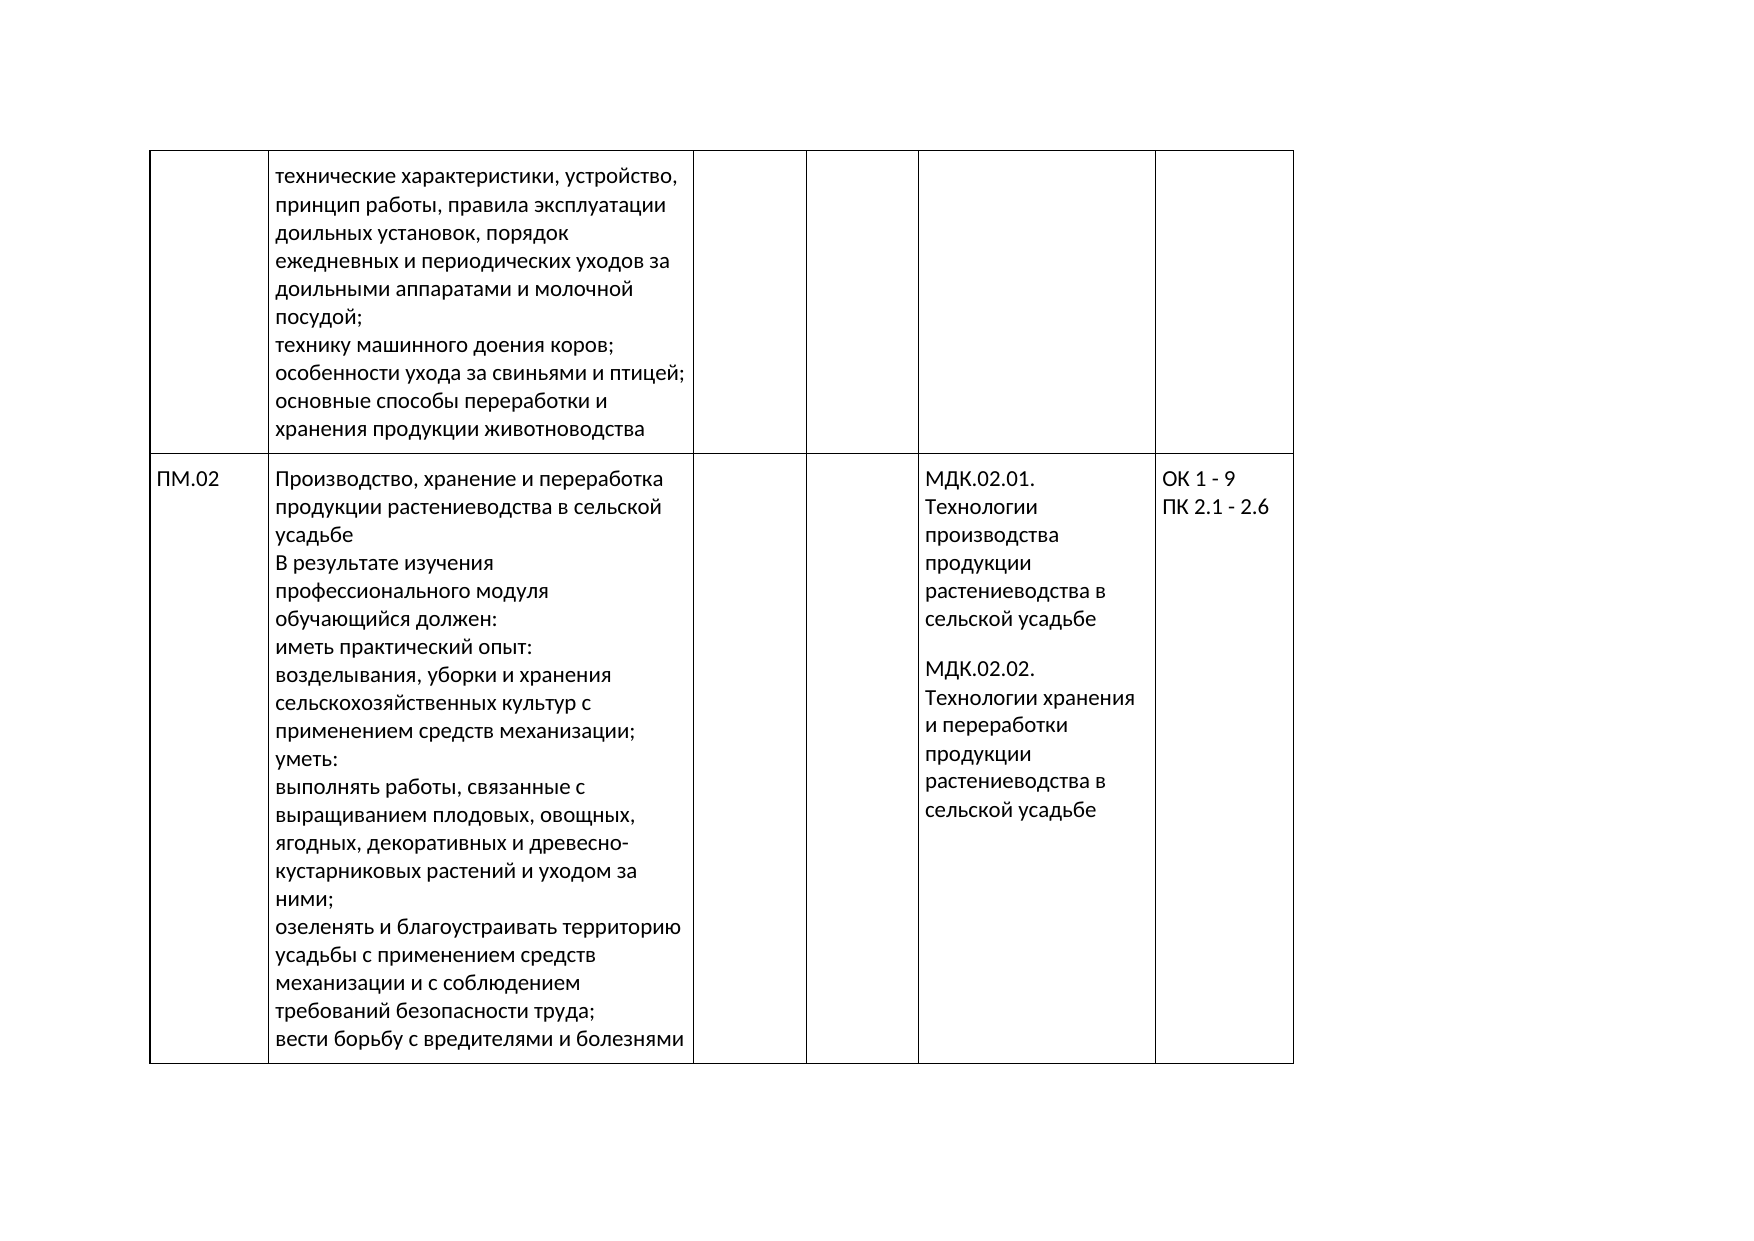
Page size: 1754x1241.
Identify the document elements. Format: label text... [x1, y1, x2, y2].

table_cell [919, 151, 1155, 452]
table_cell Производство, хранение и переработка продукции растениеводства в сельской усадьбе В результате изучения профессионального модуля обучающийся должен: иметь практический опыт: возделывания, уборки и хранения сельскохозяйственных культур с применением средств механизации; уметь: выполнять работы, связанные с выращиванием плодовых, овощных, ягодных, декоративных и древесно-кустарниковых растений и уходом за ними; озеленять и благоустраивать территорию усадьбы с применением средств механизации и с соблюдением требований безопасности труда; вести борьбу с вредителями и болезнями плодовых, овощных, ягодных, декоративных и древесно-кустарниковых растений; выполнять работы по обрезке плодовых, декоративных и древесно-кустарниковых культур; выполнять работы по организации плодового питомника с соблюдением технологии выращивания подвоев; закладывать плодовый сад, подбирать и размещать сорта и подготавливать почву, производить посадку и уход за саженцами; производить уход за молодым садом (обработка почвы, внесение удобрений, полив, формирование кроны, обрезка); производить уход за плодоносящим садом (обработка почвы, внесение удобрений, уход за штамбом и кроной, обрезка, прививка, уборка урожая); обеспечивать своевременное хранение, переработку и реализацию скоропортящейся плодоовощной и ягодной продукции; знать: основы агрономии: почвы и их плодородие, условия жизни растений, сорные растения и меры борьбы с ними, обработка почвы, питание растений, удобрения и их применение, севообороты и их классификация, орошение сельскохозяйственных культур и осушение земель; основных вредителей и болезни изучаемых культур, современные средства защиты от вредителей и болезней и приемы оздоровления посадочного материала; способы размножения и рассадный метод выращивания овощей; основные и агротехнические приемы ухода за овощными и плодовыми культурами; требования к качеству плодово-ягодной и овощной продукции, закладываемой на хранение и предназначенной для переработки; процессы, происходящие в плодах, ягодах и овощах при хранении; технологию хранения и переработки плодов, ягод и овощей [269, 454, 693, 1063]
table_cell МДК.02.01. Технологии производства продукции растениеводства в сельской усадьбе [919, 454, 1155, 643]
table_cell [919, 643, 1155, 1063]
table_cell [807, 454, 918, 1063]
table_cell [694, 454, 806, 1063]
table_cell ПМ.02 [151, 454, 268, 1063]
table_cell ОК 1 - 9 ПК 2.1 - 2.6 [1156, 454, 1293, 1063]
